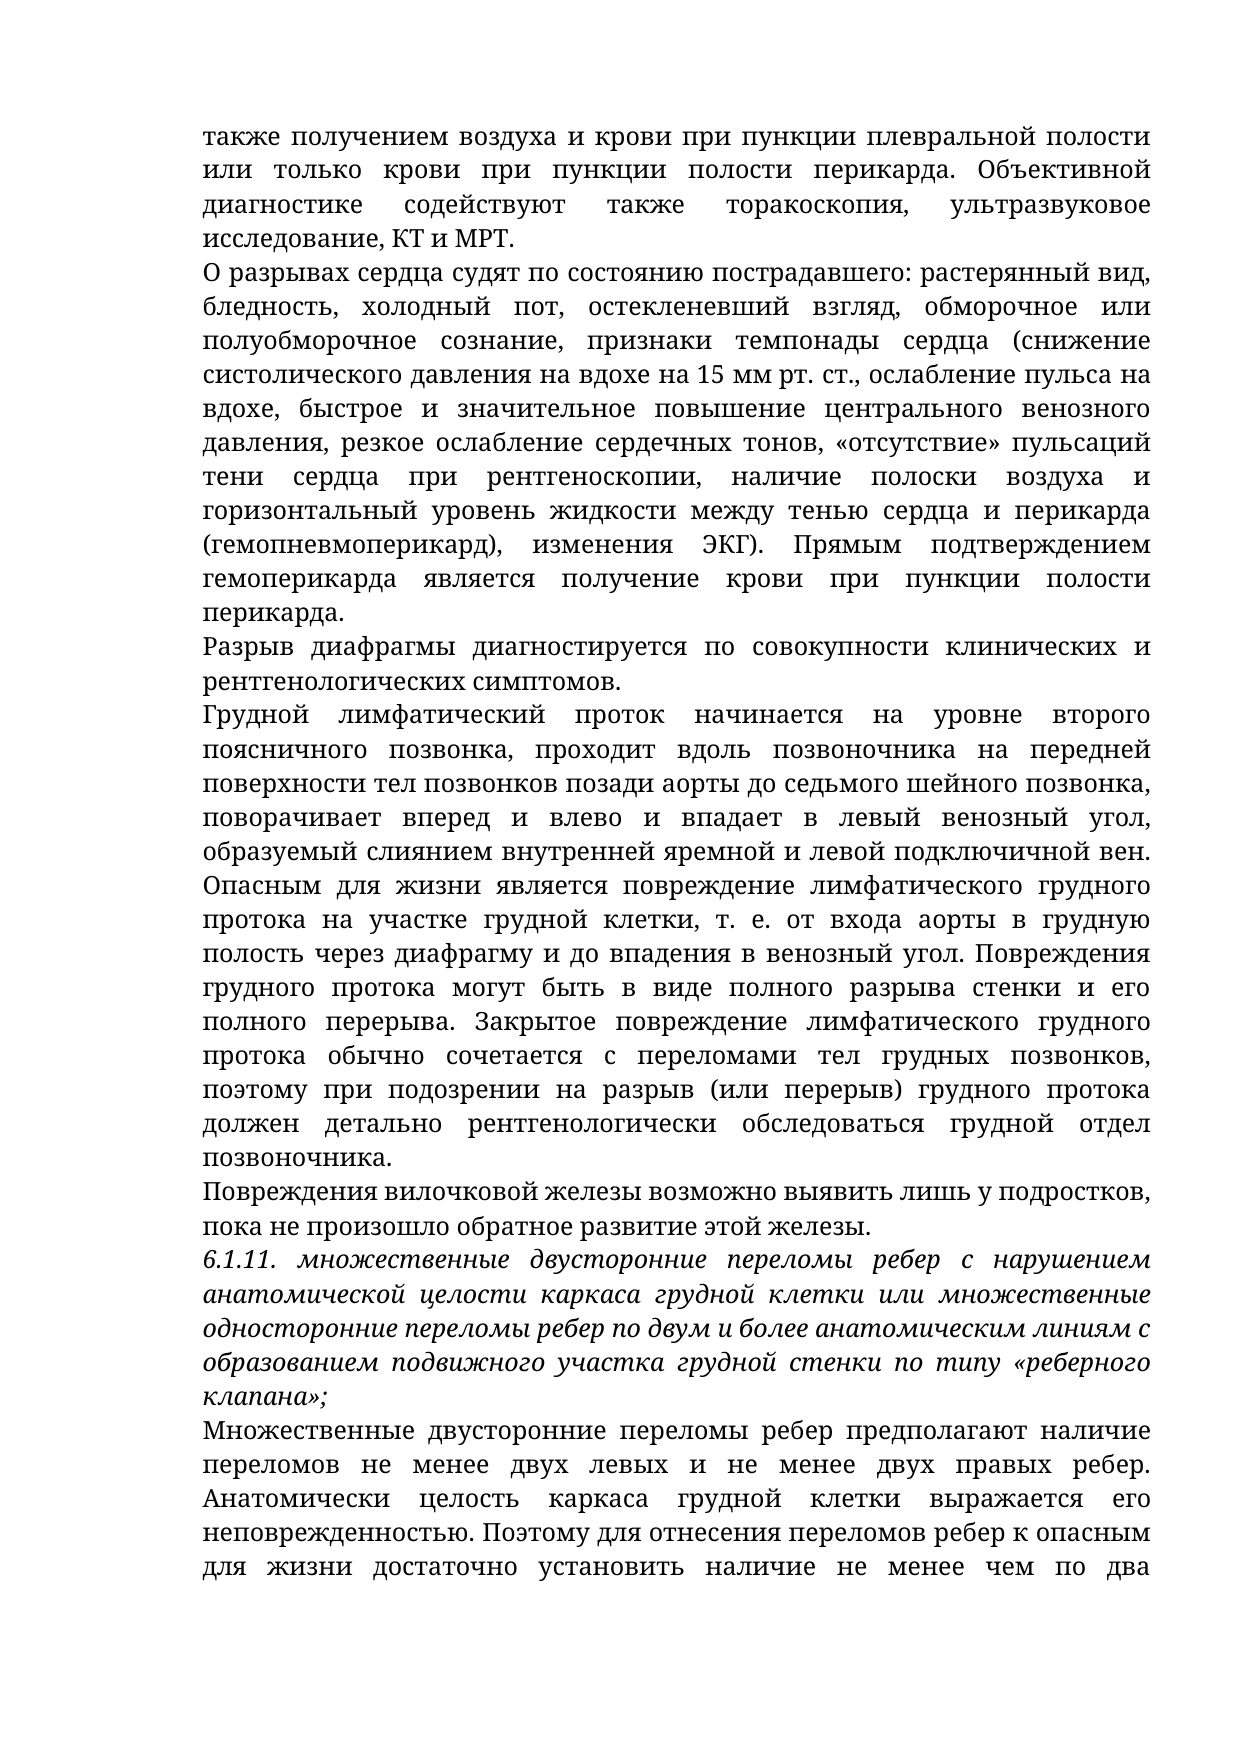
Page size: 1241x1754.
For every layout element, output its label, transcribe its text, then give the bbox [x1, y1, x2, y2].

text О разрывах сердца судят по состоянию пострадавшего: растерянный вид, бледность, холодный пот, остекленевший взгляд, обморочное или полуобморочное сознание, признаки темпонады сердца (снижение систолического давления на вдохе на 15 мм рт. ст., ослабление пульса на вдохе, быстрое и значительное повышение центрального венозного давления, резкое ослабление сердечных тонов, «отсутствие» пульсаций тени сердца при рентгеноскопии, наличие полоски воздуха и горизонтальный уровень жидкости между тенью сердца и перикарда (гемопневмоперикард), изменения ЭКГ). Прямым подтверждением гемоперикарда является получение крови при пункции полости перикарда. [202, 254, 1152, 629]
text Разрыв диафрагмы диагностируется по совокупности клинических и рентгенологических симптомов. [202, 629, 1152, 697]
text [202, 118, 1152, 254]
text Повреждения вилочковой железы возможно выявить лишь у подростков, пока не произошло обратное развитие этой железы. [202, 1174, 1152, 1242]
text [202, 1412, 1152, 1583]
text Грудной лимфатический проток начинается на уровне второго поясничного позвонка, проходит вдоль позвоночника на передней поверхности тел позвонков позади аорты до седьмого шейного позвонка, поворачивает вперед и влево и впадает в левый венозный угол, образуемый слиянием внутренней яремной и левой подключичной вен. Опасным для жизни является повреждение лимфатического грудного протока на участке грудной клетки, т. е. от входа аорты в грудную полость через диафрагму и до впадения в венозный угол. Повреждения грудного протока могут быть в виде полного разрыва стенки и его полного перерыва. Закрытое повреждение лимфатического грудного протока обычно сочетается с переломами тел грудных позвонков, поэтому при подозрении на разрыв (или перерыв) грудного протока должен детально рентгенологически обследоваться грудной отдел позвоночника. [202, 697, 1152, 1174]
text 6.1.11. множественные двусторонние переломы ребер с нарушением анатомической целости каркаса грудной клетки или множественные односторонние переломы ребер по двум и более анатомическим линиям с образованием подвижного участка грудной стенки по типу «реберного клапана»; [202, 1242, 1152, 1412]
